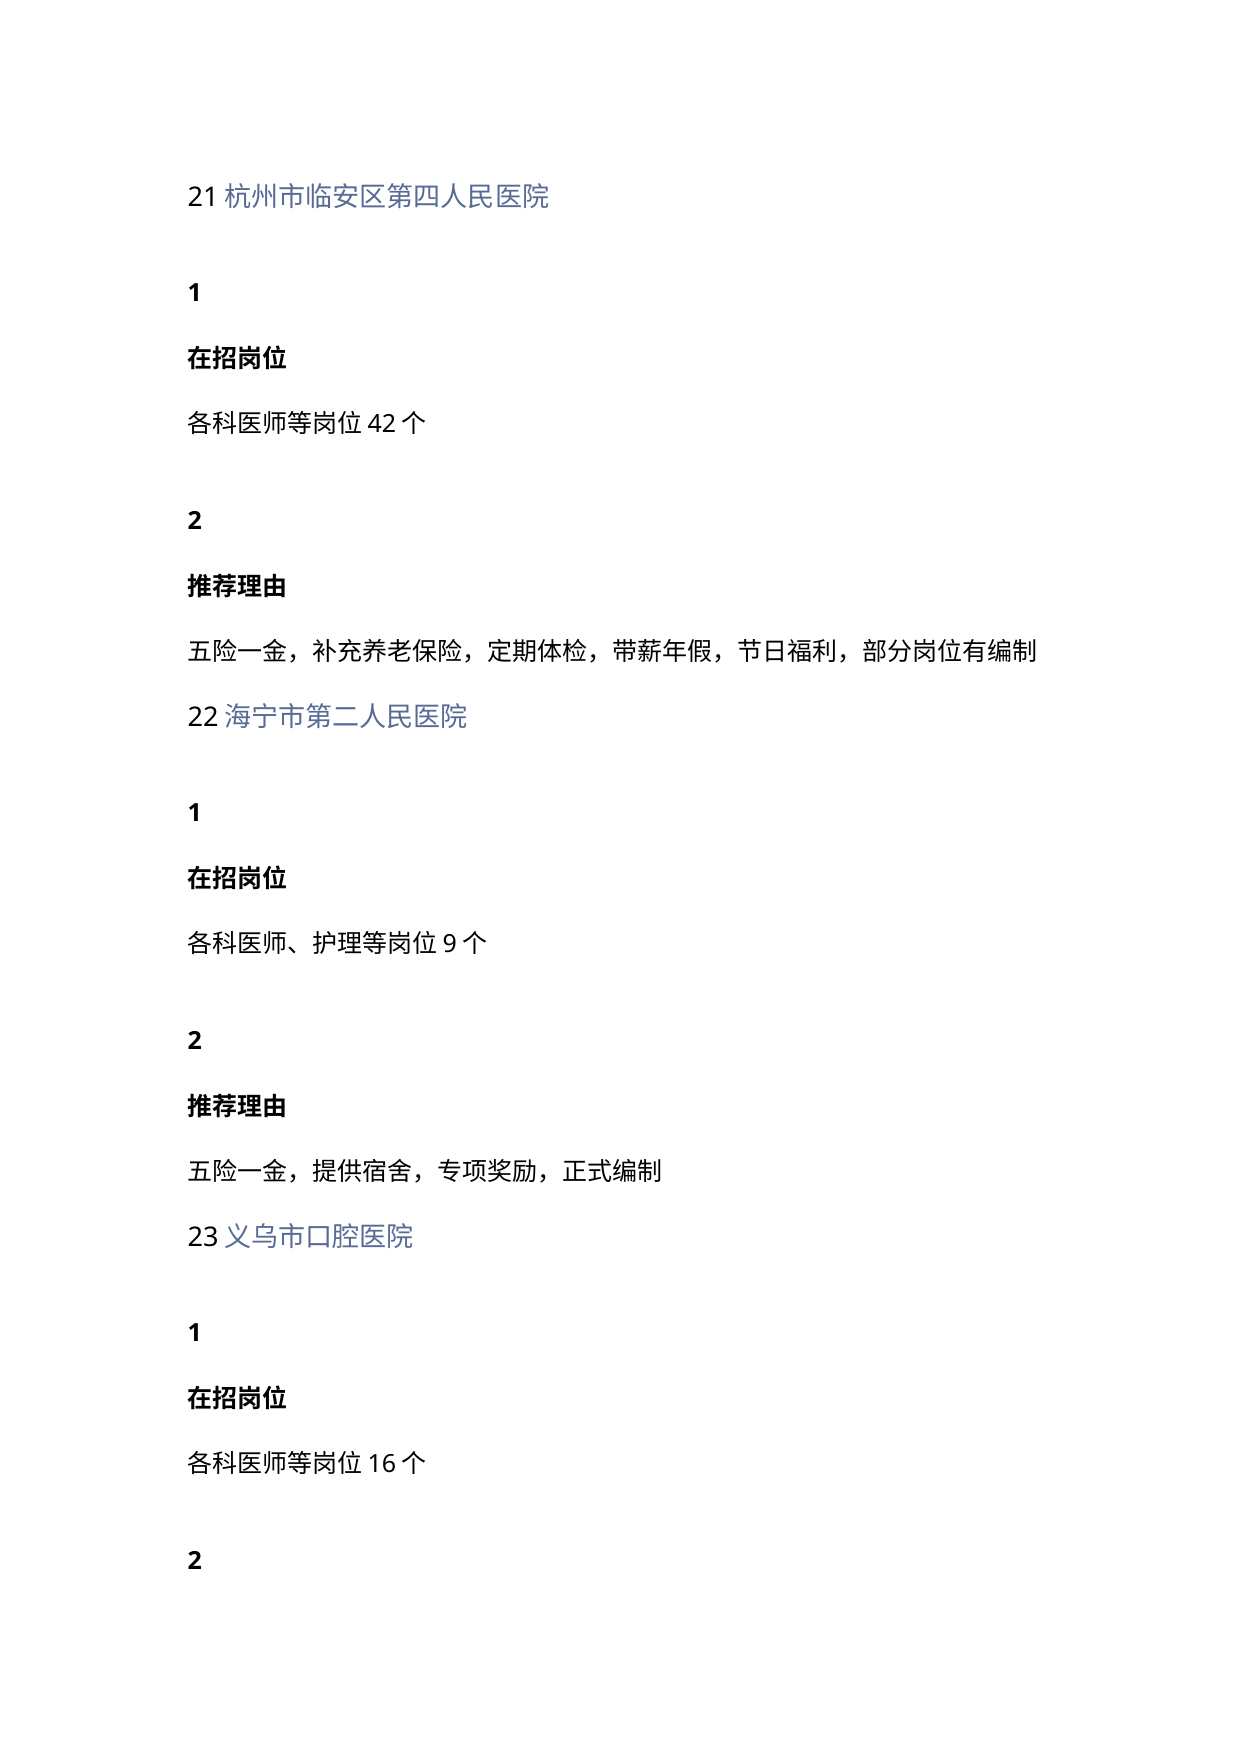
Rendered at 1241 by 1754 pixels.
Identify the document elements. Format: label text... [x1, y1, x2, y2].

text 21杭州市临安区第四人民医院 [187, 162, 1053, 227]
text 推荐理由 [187, 1072, 1053, 1137]
text 1 [187, 259, 1053, 324]
text 各科医师等岗位16个 [187, 1429, 1053, 1494]
text 各科医师、护理等岗位9个 [187, 909, 1053, 974]
text 1 [187, 779, 1053, 844]
text 23义乌市口腔医院 [187, 1202, 1053, 1267]
text 1 [187, 1299, 1053, 1364]
text 五险一金，补充养老保险，定期体检，带薪年假，节日福利，部分岗位有编制 [187, 617, 1053, 682]
text 推荐理由 [187, 552, 1053, 617]
text 各科医师等岗位42个 [187, 389, 1053, 454]
text 2 [187, 1527, 1053, 1592]
text 22海宁市第二人民医院 [187, 682, 1053, 747]
text 在招岗位 [187, 1364, 1053, 1429]
text 五险一金，提供宿舍，专项奖励，正式编制 [187, 1137, 1053, 1202]
text 在招岗位 [187, 324, 1053, 389]
text 2 [187, 1007, 1053, 1072]
text 2 [187, 487, 1053, 552]
text 在招岗位 [187, 844, 1053, 909]
